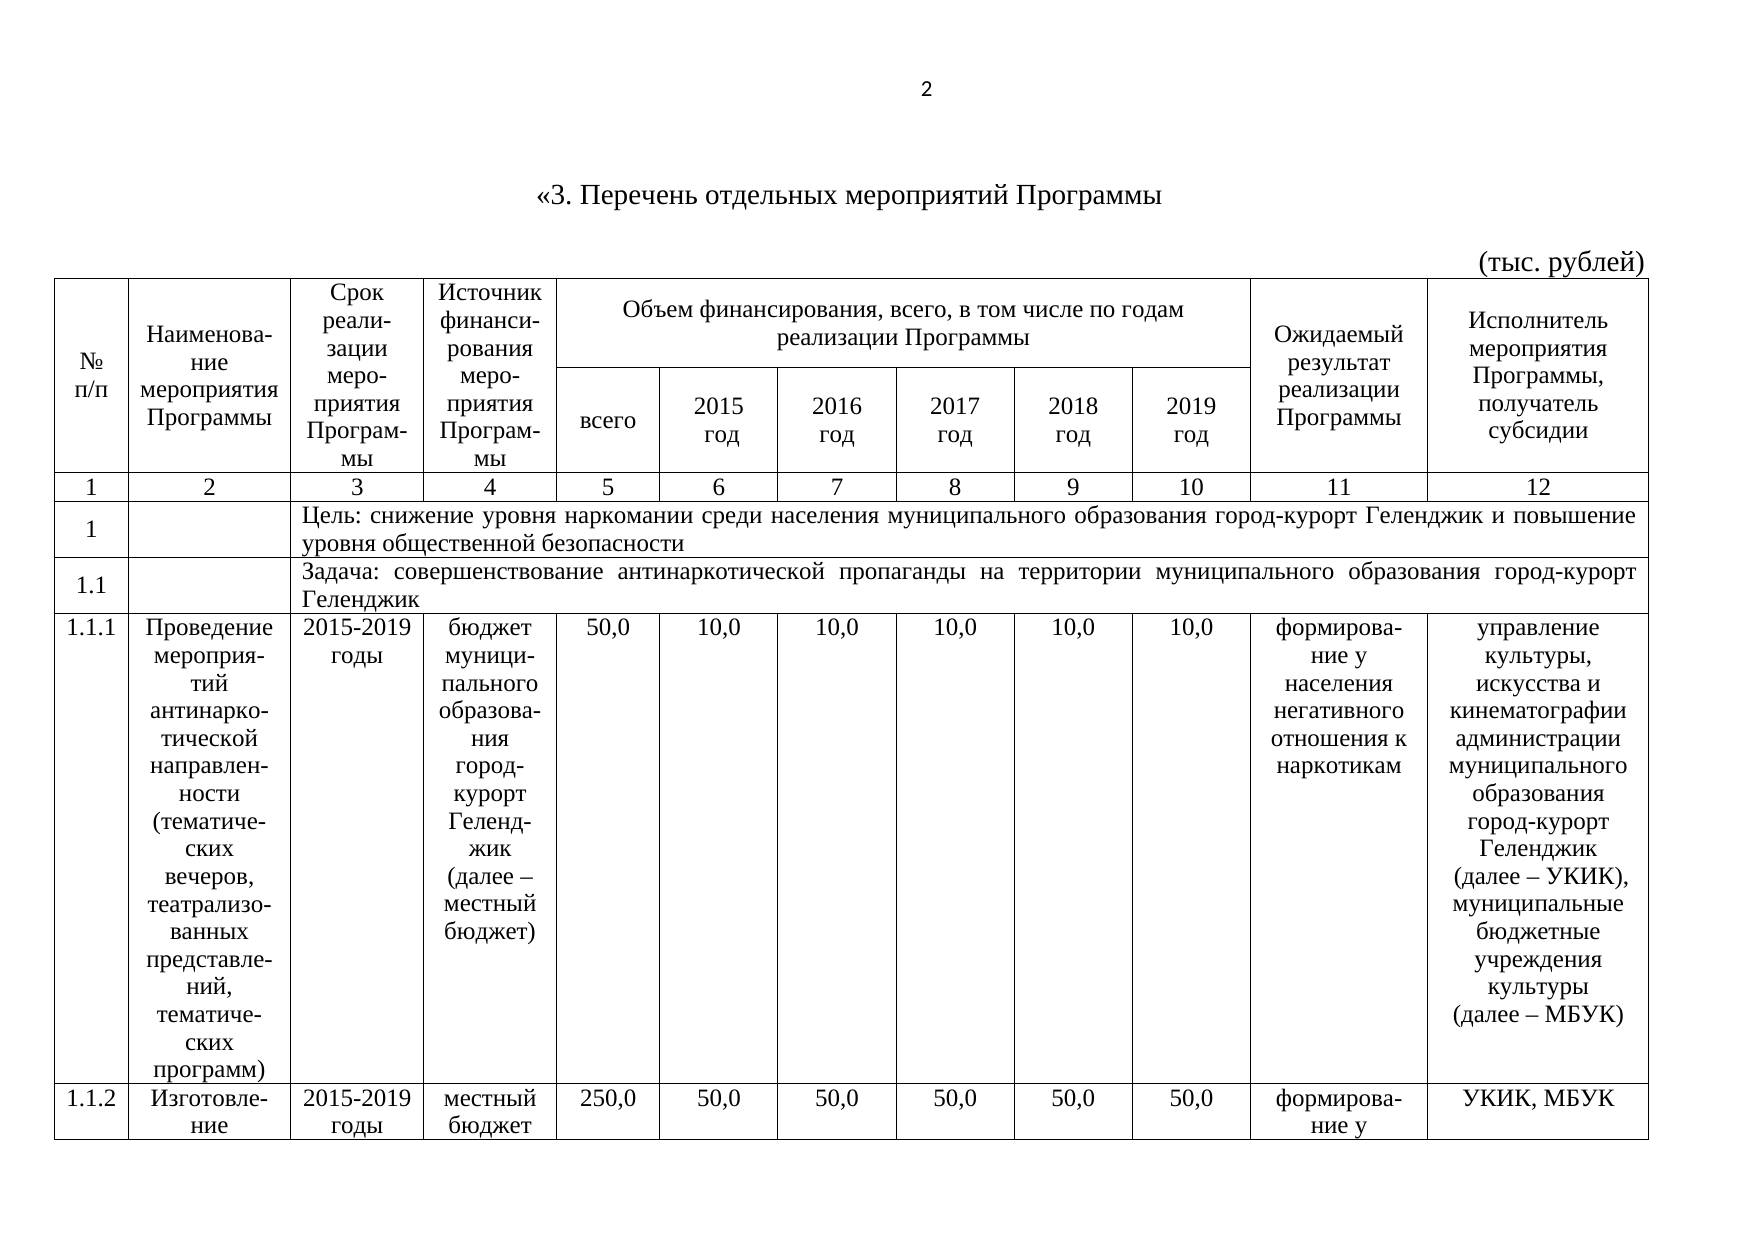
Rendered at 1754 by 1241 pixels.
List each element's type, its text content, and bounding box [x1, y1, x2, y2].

table_cell 10,0 [660, 614, 777, 1083]
table_header Объем финансирования, всего, в том числе по годам реализации Программы [557, 279, 1250, 367]
table_cell 11 [1251, 473, 1427, 501]
table_cell Задача: совершенствование антинаркотической пропаганды на территории муниципального образования город-курорт Геленджик [291, 558, 1648, 613]
table_cell 3 [291, 473, 423, 501]
text «3. Перечень отдельных мероприятий Программы [62, 177, 1636, 211]
table_cell 5 [557, 473, 659, 501]
table_cell 1.1 [55, 558, 128, 613]
table_cell 2017 год [897, 368, 1014, 472]
table_cell 1.1.2 [55, 1084, 128, 1139]
table_cell 2 [129, 473, 290, 501]
table_cell УКИК, МБУК [1428, 1084, 1648, 1139]
table_cell формирова-ние у населения негативного отношения к наркотикам [1251, 614, 1427, 1083]
table_cell 1.1.1 [55, 614, 128, 1083]
table_cell 10,0 [1015, 614, 1132, 1083]
table_cell 10,0 [778, 614, 896, 1083]
table_cell формирова-ние у [1251, 1084, 1427, 1139]
table_cell 2016 год [778, 368, 896, 472]
table_cell 2019 год [1133, 368, 1250, 472]
table_header Источник финанси-рования меро-приятия Програм-мы [424, 279, 556, 472]
table_header № п/п [55, 279, 128, 472]
table_cell 7 [778, 473, 896, 501]
table_cell 6 [660, 473, 777, 501]
table_cell всего [557, 368, 659, 472]
text (тыс. рублей) [1352, 244, 1668, 278]
table_header Наименова-ние мероприятия Программы [129, 279, 290, 472]
table_header Исполнитель мероприятия Программы, получатель субсидии [1428, 279, 1648, 472]
table_cell 1 [55, 502, 128, 557]
table_cell 12 [1428, 473, 1648, 501]
table_cell 2015-2019 годы [291, 1084, 423, 1139]
table_cell 2015 год [660, 368, 777, 472]
table_cell [129, 502, 290, 557]
table_cell бюджет муници-пального образова-ния город-курорт Геленд-жик (далее – местный бюджет) [424, 614, 556, 1083]
table_cell Цель: снижение уровня наркомании среди населения муниципального образования город-курорт Геленджик и повышение уровня общественной безопасности [291, 502, 1648, 557]
table_cell [129, 558, 290, 613]
table_cell 9 [1015, 473, 1132, 501]
table_cell 10 [1133, 473, 1250, 501]
table_cell 50,0 [557, 614, 659, 1083]
table_cell Проведение мероприя-тий антинарко-тической направлен-ности (тематиче-ских вечеров, театрализо-ванных представле-ний, тематиче-ских программ) [129, 614, 290, 1083]
table_cell 50,0 [660, 1084, 777, 1139]
table_cell 50,0 [1133, 1084, 1250, 1139]
table_cell 250,0 [557, 1084, 659, 1139]
table_cell 50,0 [778, 1084, 896, 1139]
table_cell 50,0 [1015, 1084, 1132, 1139]
table_cell 10,0 [897, 614, 1014, 1083]
table_cell Изготовле-ние [129, 1084, 290, 1139]
table_cell 50,0 [897, 1084, 1014, 1139]
table_cell 4 [424, 473, 556, 501]
table_header Срок реали-зации меро-приятия Програм-мы [291, 279, 423, 472]
table_header Ожидаемый результат реализации Программы [1251, 279, 1427, 472]
table_cell управление культуры, искусства и кинематографии администрации муниципального образования город-курорт Геленджик (далее – УКИК), муниципальные бюджетные учреждения культуры (далее – МБУК) [1428, 614, 1648, 1083]
table_cell 2015-2019 годы [291, 614, 423, 1083]
table_cell 1 [55, 473, 128, 501]
table_cell местный бюджет [424, 1084, 556, 1139]
table_cell 2018 год [1015, 368, 1132, 472]
table_cell 8 [897, 473, 1014, 501]
table_cell 10,0 [1133, 614, 1250, 1083]
